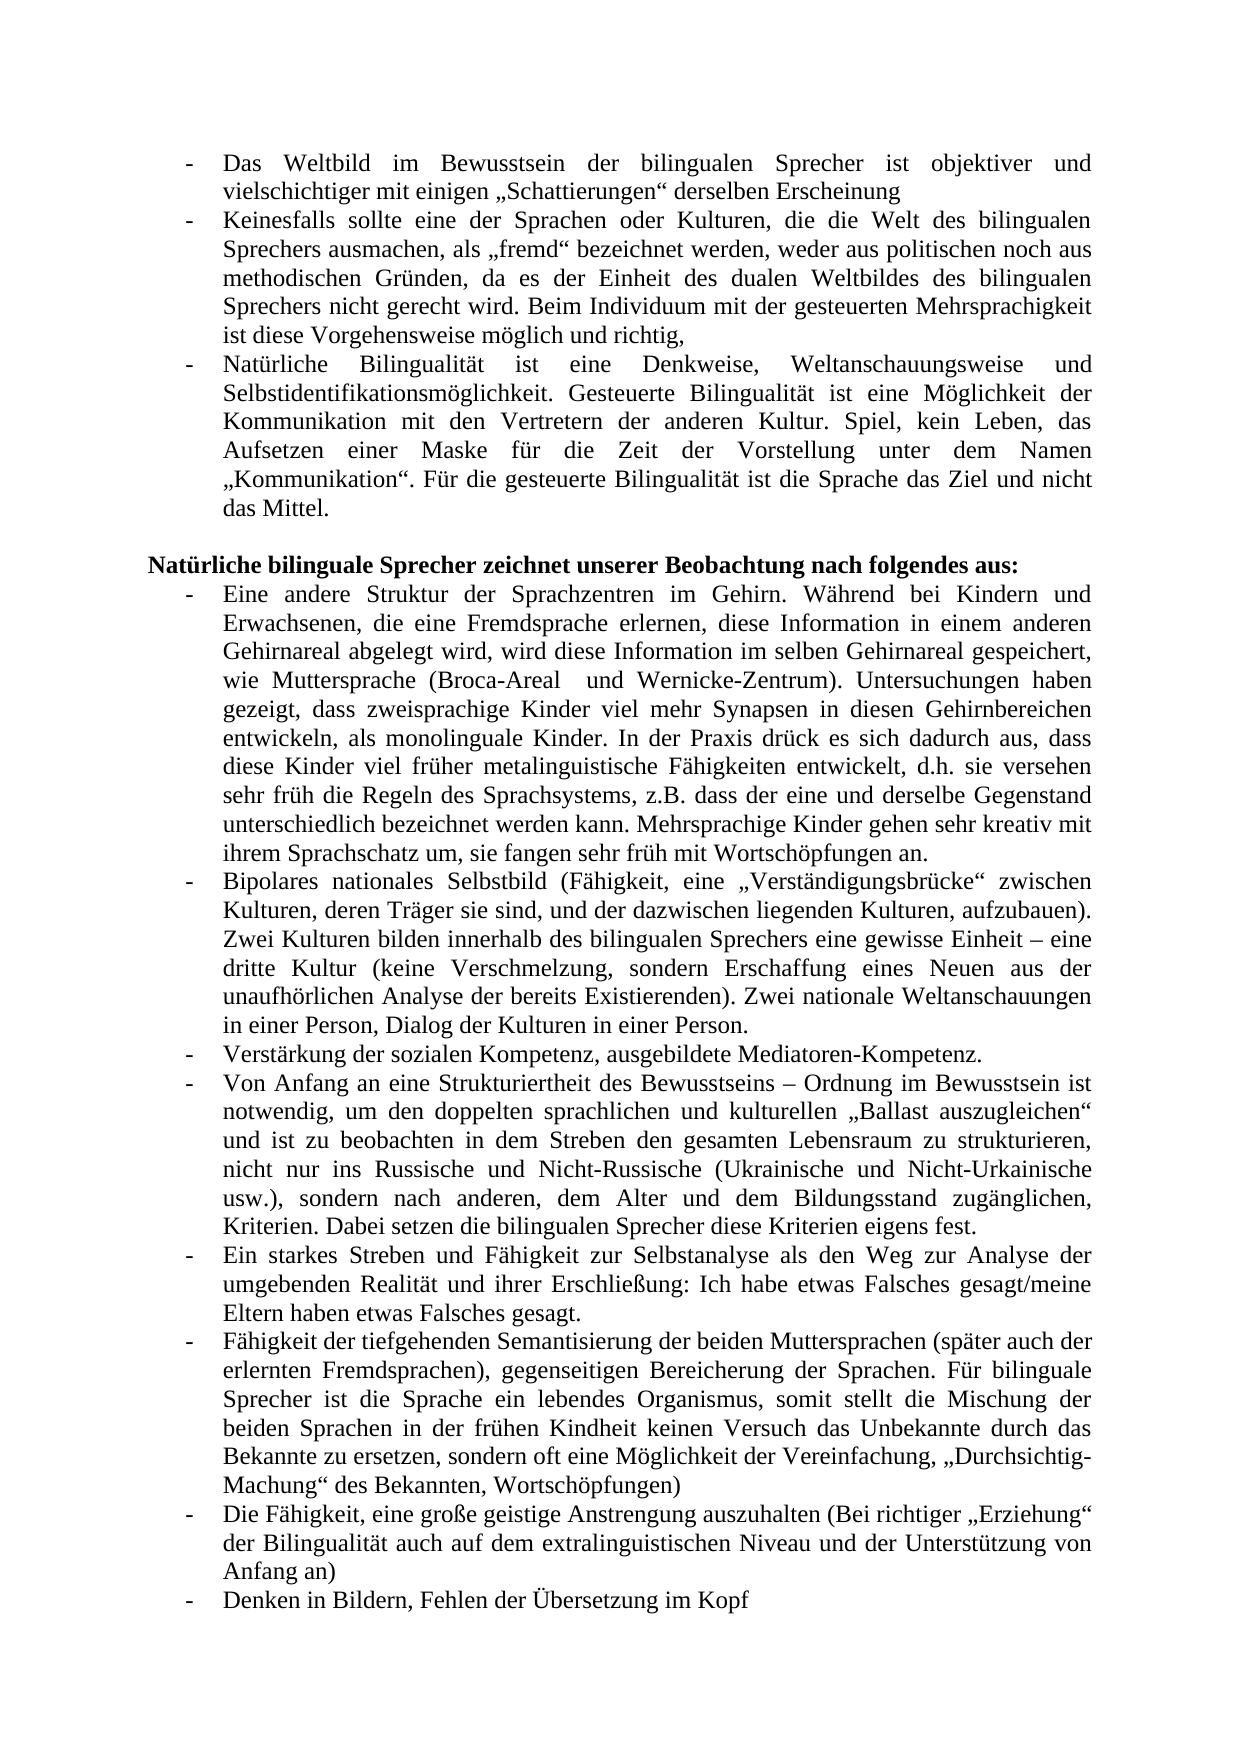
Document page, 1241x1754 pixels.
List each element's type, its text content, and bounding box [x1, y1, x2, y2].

list Bipolares nationales Selbstbild (Fähigkeit, eine „Verständigungsbrücke“ zwischen Kulturen, deren Träger sie sind, und der dazwischen liegenden Kulturen, aufzubauen). Zwei Kulturen bilden innerhalb des bilingualen Sprechers eine gewisse Einheit – eine dritte Kultur (keine Verschmelzung, sondern Erschaffung eines Neuen aus der unaufhörlichen Analyse der bereits Existierenden). Zwei nationale Weltanschauungen in einer Person, Dialog der Kulturen in einer Person. [185, 866, 1093, 1039]
list Ein starkes Streben und Fähigkeit zur Selbstanalyse als den Weg zur Analyse der umgebenden Realität und ihrer Erschließung: Ich habe etwas Falsches gesagt/meine Eltern haben etwas Falsches gesagt. [185, 1240, 1093, 1326]
list Die Fähigkeit, eine große geistige Anstrengung auszuhalten (Bei richtiger „Erziehung“ der Bilingualität auch auf dem extralinguistischen Niveau und der Unterstützung von Anfang an) [185, 1499, 1093, 1585]
list Verstärkung der sozialen Kompetenz, ausgebildete Mediatoren-Kompetenz. [185, 1039, 1093, 1068]
text Natürliche bilinguale Sprecher zeichnet unserer Beobachtung nach folgendes aus: [148, 550, 1093, 579]
list Fähigkeit der tiefgehenden Semantisierung der beiden Muttersprachen (später auch der erlernten Fremdsprachen), gegenseitigen Bereicherung der Sprachen. Für bilinguale Sprecher ist die Sprache ein lebendes Organismus, somit stellt die Mischung der beiden Sprachen in der frühen Kindheit keinen Versuch das Unbekannte durch das Bekannte zu ersetzen, sondern oft eine Möglichkeit der Vereinfachung, „Durchsichtig-Machung“ des Bekannten, Wortschöpfungen) [185, 1326, 1093, 1499]
list Keinesfalls sollte eine der Sprachen oder Kulturen, die die Welt des bilingualen Sprechers ausmachen, als „fremd“ bezeichnet werden, weder aus politischen noch aus methodischen Gründen, da es der Einheit des dualen Weltbildes des bilingualen Sprechers nicht gerecht wird. Beim Individuum mit der gesteuerten Mehrsprachigkeit ist diese Vorgehensweise möglich und richtig, [185, 205, 1093, 349]
list Denken in Bildern, Fehlen der Übersetzung im Kopf [185, 1585, 1093, 1614]
list Das Weltbild im Bewusstsein der bilingualen Sprecher ist objektiver und vielschichtiger mit einigen „Schattierungen“ derselben Erscheinung [185, 148, 1093, 205]
list Von Anfang an eine Strukturiertheit des Bewusstseins – Ordnung im Bewusstsein ist notwendig, um den doppelten sprachlichen und kulturellen „Ballast auszugleichen“ und ist zu beobachten in dem Streben den gesamten Lebensraum zu strukturieren, nicht nur ins Russische und Nicht-Russische (Ukrainische und Nicht-Urkainische usw.), sondern nach anderen, dem Alter und dem Bildungsstand zugänglichen, Kriterien. Dabei setzen die bilingualen Sprecher diese Kriterien eigens fest. [185, 1068, 1093, 1240]
list Eine andere Struktur der Sprachzentren im Gehirn. Während bei Kindern und Erwachsenen, die eine Fremdsprache erlernen, diese Information in einem anderen Gehirnareal abgelegt wird, wird diese Information im selben Gehirnareal gespeichert, wie Muttersprache (Broca-Areal und Wernicke-Zentrum). Untersuchungen haben gezeigt, dass zweisprachige Kinder viel mehr Synapsen in diesen Gehirnbereichen entwickeln, als monolinguale Kinder. In der Praxis drück es sich dadurch aus, dass diese Kinder viel früher metalinguistische Fähigkeiten entwickelt, d.h. sie versehen sehr früh die Regeln des Sprachsystems, z.B. dass der eine und derselbe Gegenstand unterschiedlich bezeichnet werden kann. Mehrsprachige Kinder gehen sehr kreativ mit ihrem Sprachschatz um, sie fangen sehr früh mit Wortschöpfungen an. [185, 579, 1093, 866]
list Natürliche Bilingualität ist eine Denkweise, Weltanschauungsweise und Selbstidentifikationsmöglichkeit. Gesteuerte Bilingualität ist eine Möglichkeit der Kommunikation mit den Vertretern der anderen Kultur. Spiel, kein Leben, das Aufsetzen einer Maske für die Zeit der Vorstellung unter dem Namen „Kommunikation“. Für die gesteuerte Bilingualität ist die Sprache das Ziel und nicht das Mittel. [185, 349, 1093, 521]
